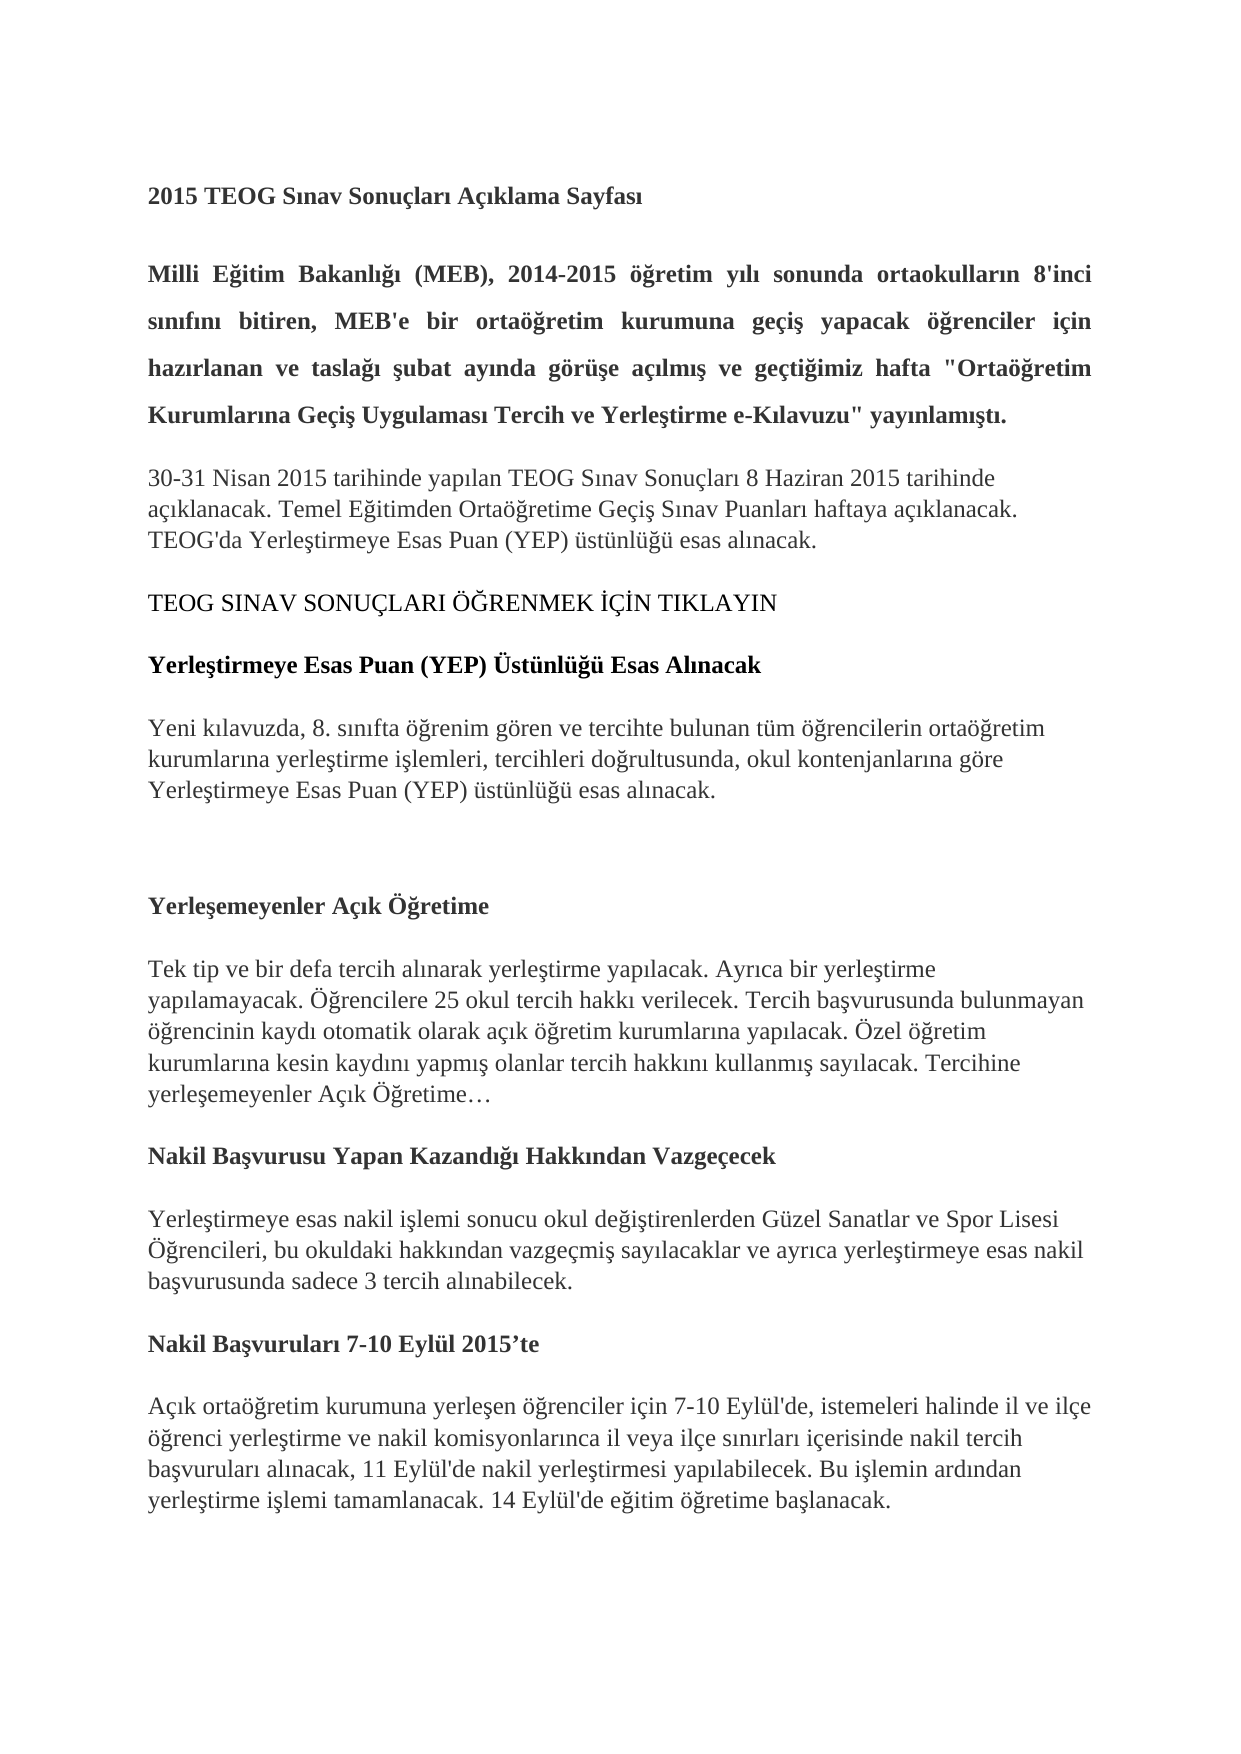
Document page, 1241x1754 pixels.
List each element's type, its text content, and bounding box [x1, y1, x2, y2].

text Nakil Başvuruları 7-10 Eylül 2015’te [148, 1326, 1093, 1389]
text Açık ortaöğretim kurumuna yerleşen öğrenciler için 7-10 Eylül'de, istemeleri halinde il ve ilçe öğrenci yerleştirme ve nakil komisyonlarınca il veya ilçe sınırları içerisinde nakil tercih başvuruları alınacak, 11 Eylül'de nakil yerleştirmesi yapılabilecek. Bu işlemin ardından yerleştirme işlemi tamamlanacak. 14 Eylül'de eğitim öğretime başlanacak. [148, 1389, 1093, 1545]
text 30-31 Nisan 2015 tarihinde yapılan TEOG Sınav Sonuçları 8 Haziran 2015 tarihinde açıklanacak. Temel Eğitimden Ortaöğretime Geçiş Sınav Puanları haftaya açıklanacak. TEOG'da Yerleştirmeye Esas Puan (YEP) üstünlüğü esas alınacak. TEOG SINAV SONUÇLARI ÖĞRENMEK İÇİN TIKLAYIN [148, 460, 1093, 616]
text Yerleştirmeye esas nakil işlemi sonucu okul değiştirenlerden Güzel Sanatlar ve Spor Lisesi Öğrencileri, bu okuldaki hakkından vazgeçmiş sayılacaklar ve ayrıca yerleştirmeye esas nakil başvurusunda sadece 3 tercih alınabilecek. [148, 1201, 1093, 1295]
text Yerleşemeyenler Açık Öğretime [148, 889, 1093, 951]
text Milli Eğitim Bakanlığı (MEB), 2014-2015 öğretim yılı sonunda ortaokulların 8'inci sınıfını bitiren, MEB'e bir ortaöğretim kurumuna geçiş yapacak öğrenciler için hazırlanan ve taslağı şubat ayında görüşe açılmış ve geçtiğimiz hafta "Ortaöğretim Kurumlarına Geçiş Uygulaması Tercih ve Yerleştirme e-Kılavuzu" yayınlamıştı. [148, 241, 1093, 429]
text Yerleştirmeye Esas Puan (YEP) Üstünlüğü Esas Alınacak [148, 648, 1093, 679]
text Yeni kılavuzda, 8. sınıfta öğrenim gören ve tercihte bulunan tüm öğrencilerin ortaöğretim kurumlarına yerleştirme işlemleri, tercihleri doğrultusunda, okul kontenjanlarına göre Yerleştirmeye Esas Puan (YEP) üstünlüğü esas alınacak. [148, 679, 1093, 835]
text Tek tip ve bir defa tercih alınarak yerleştirme yapılacak. Ayrıca bir yerleştirme yapılamayacak. Öğrencilere 25 okul tercih hakkı verilecek. Tercih başvurusunda bulunmayan öğrencinin kaydı otomatik olarak açık öğretim kurumlarına yapılacak. Özel öğretim kurumlarına kesin kaydını yapmış olanlar tercih hakkını kullanmış sayılacak. Tercihine yerleşemeyenler Açık Öğretime… [148, 951, 1093, 1139]
text Nakil Başvurusu Yapan Kazandığı Hakkından Vazgeçecek [148, 1139, 1093, 1201]
text 2015 TEOG Sınav Sonuçları Açıklama Sayfası [148, 163, 1093, 210]
